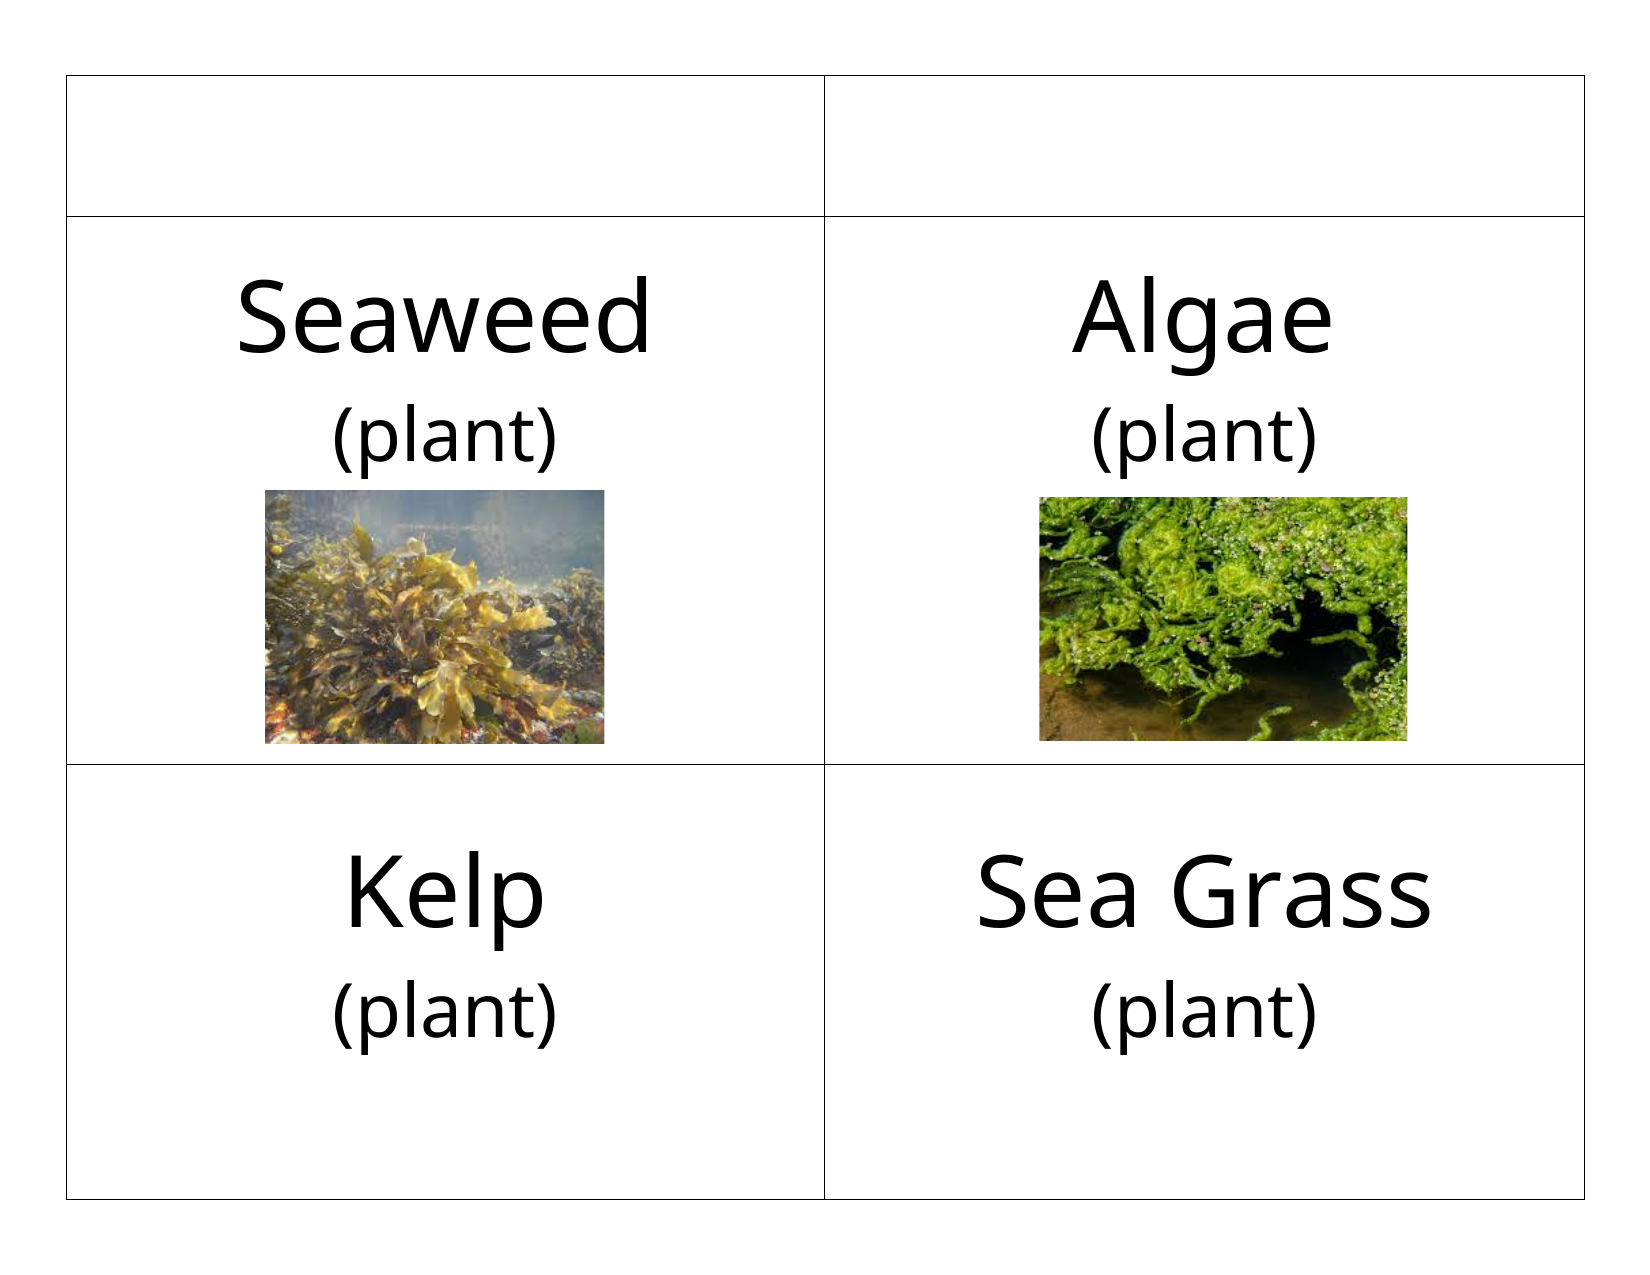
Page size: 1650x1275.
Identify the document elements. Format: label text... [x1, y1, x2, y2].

picture [265, 490, 605, 744]
table_cell Sea Grass (plant) [825, 765, 1584, 1199]
picture [1039, 497, 1408, 741]
table_cell Kelp (plant) [67, 765, 824, 1199]
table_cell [67, 76, 824, 216]
table_cell Seaweed (plant) [67, 217, 824, 764]
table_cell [825, 76, 1584, 216]
table_cell Algae (plant) [825, 217, 1584, 764]
